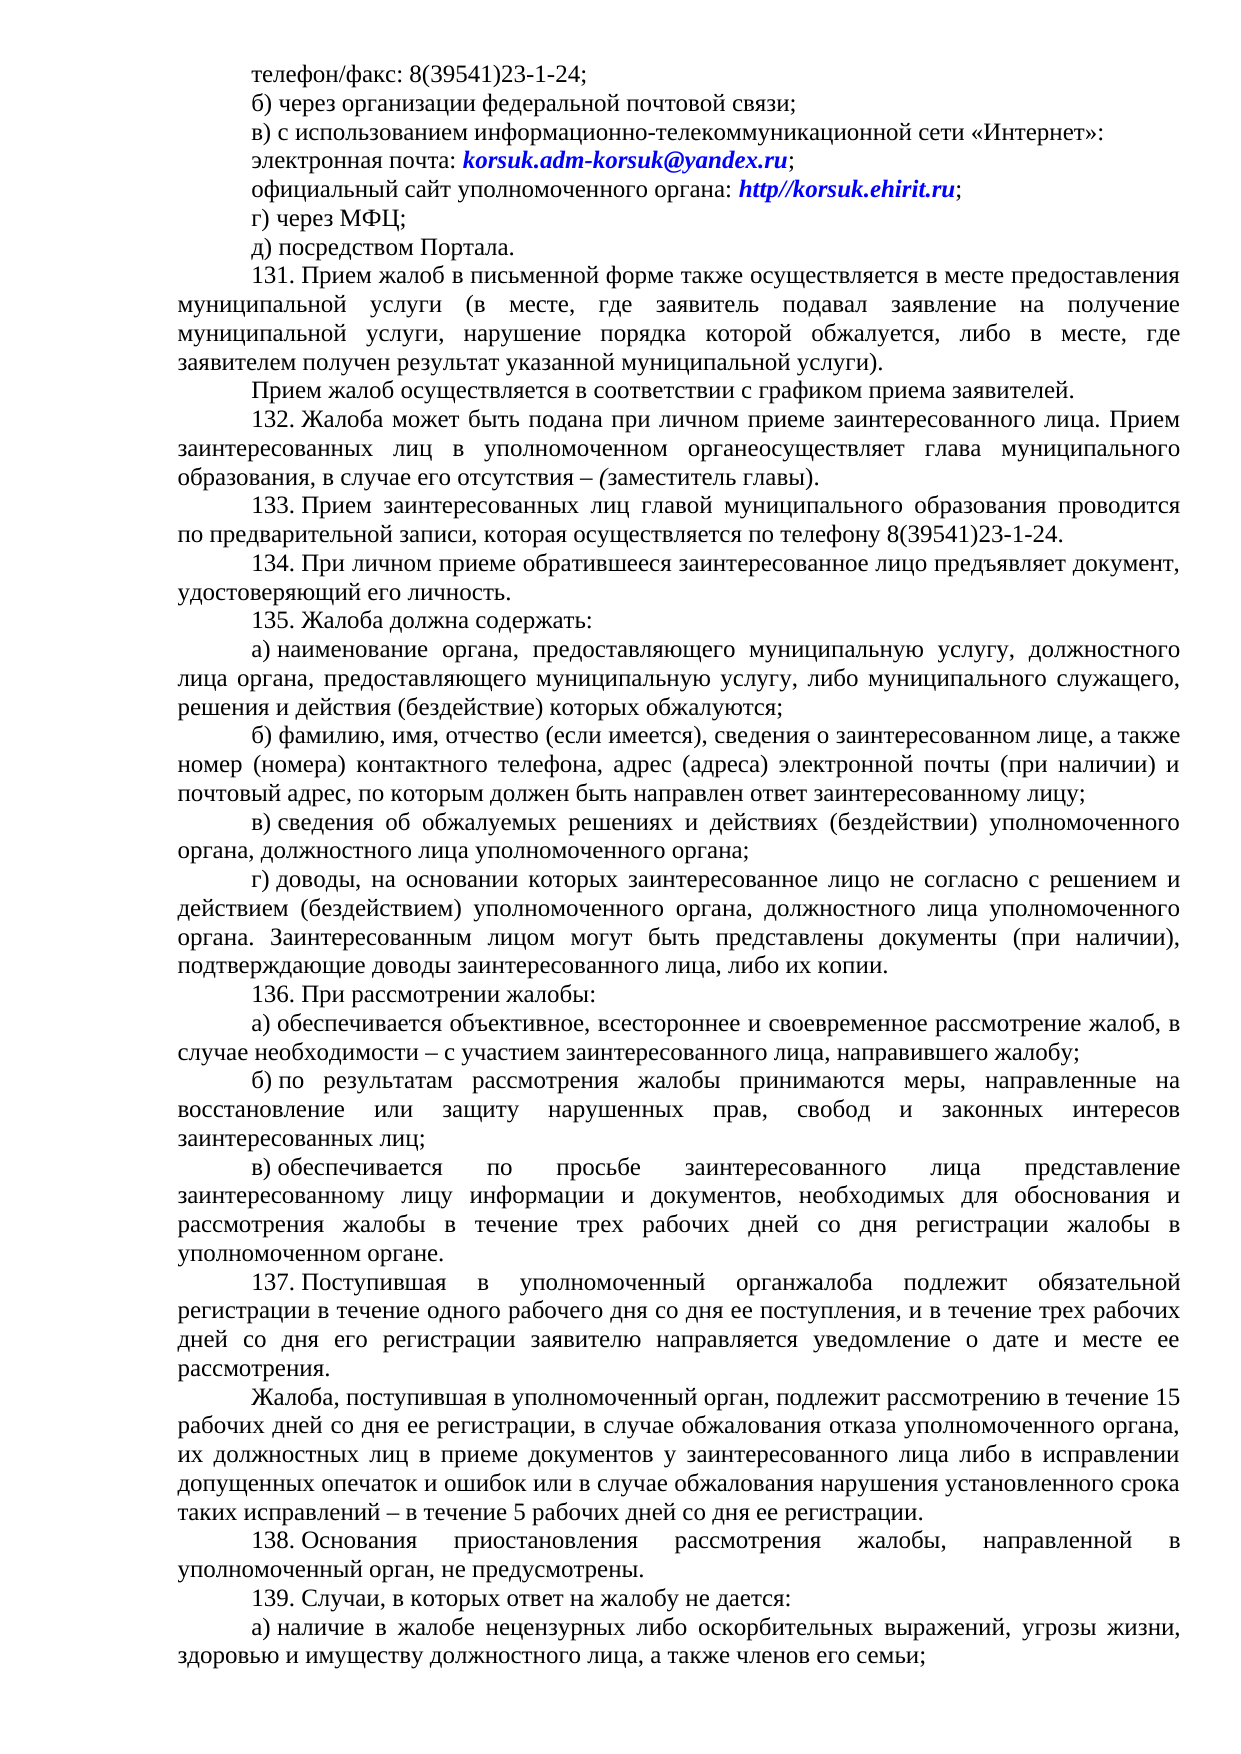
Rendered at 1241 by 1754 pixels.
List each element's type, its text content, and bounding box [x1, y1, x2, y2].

text а) наличие в жалобе нецензурных либо оскорбительных выражений, угрозы жизни, здоровью и имуществу должностного лица, а также членов его семьи; [177, 1612, 1181, 1669]
text официальный сайт уполномоченного органа: http//korsuk.ehirit.ru; [177, 174, 1181, 203]
text в) обеспечивается по просьбе заинтересованного лица представление заинтересованному лицу информации и документов, необходимых для обоснования и рассмотрения жалобы в течение трех рабочих дней со дня регистрации жалобы в уполномоченном органе. [177, 1152, 1181, 1267]
text электронная почта: korsuk.adm-korsuk@yandex.ru; [177, 145, 1181, 174]
text 132. Жалоба может быть подана при личном приеме заинтересованного лица. Прием заинтересованных лиц в уполномоченном органеосуществляет глава муниципального образования, в случае его отсутствия – (заместитель главы). [177, 404, 1181, 490]
text г) через МФЦ; [177, 203, 1181, 232]
text в) с использованием информационно-телекоммуникационной сети «Интернет»: [177, 117, 1181, 145]
text 139. Случаи, в которых ответ на жалобу не дается: [177, 1583, 1181, 1612]
text 131. Прием жалоб в письменной форме также осуществляется в месте предоставления муниципальной услуги (в месте, где заявитель подавал заявление на получение муниципальной услуги, нарушение порядка которой обжалуется, либо в месте, где заявителем получен результат указанной муниципальной услуги). [177, 260, 1181, 375]
text а) обеспечивается объективное, всестороннее и своевременное рассмотрение жалоб, в случае необходимости – с участием заинтересованного лица, направившего жалобу; [177, 1008, 1181, 1065]
text 138. Основания приостановления рассмотрения жалобы, направленной в уполномоченный орган, не предусмотрены. [177, 1525, 1181, 1583]
text а) наименование органа, предоставляющего муниципальную услугу, должностного лица органа, предоставляющего муниципальную услугу, либо муниципального служащего, решения и действия (бездействие) которых обжалуются; [177, 634, 1181, 720]
text 133. Прием заинтересованных лиц главой муниципального образования проводится по предварительной записи, которая осуществляется по телефону 8(39541)23-1-24. [177, 490, 1181, 548]
text в) сведения об обжалуемых решениях и действиях (бездействии) уполномоченного органа, должностного лица уполномоченного органа; [177, 807, 1181, 864]
text 134. При личном приеме обратившееся заинтересованное лицо предъявляет документ, удостоверяющий его личность. [177, 548, 1181, 605]
text б) по результатам рассмотрения жалобы принимаются меры, направленные на восстановление или защиту нарушенных прав, свобод и законных интересов заинтересованных лиц; [177, 1065, 1181, 1152]
text б) фамилию, имя, отчество (если имеется), сведения о заинтересованном лице, а также номер (номера) контактного телефона, адрес (адреса) электронной почты (при наличии) и почтовый адрес, по которым должен быть направлен ответ заинтересованному лицу; [177, 720, 1181, 807]
text Прием жалоб осуществляется в соответствии с графиком приема заявителей. [177, 375, 1181, 404]
text д) посредством Портала. [177, 232, 1181, 260]
text Жалоба, поступившая в уполномоченный орган, подлежит рассмотрению в течение 15 рабочих дней со дня ее регистрации, в случае обжалования отказа уполномоченного органа, их должностных лиц в приеме документов у заинтересованного лица либо в исправлении допущенных опечаток и ошибок или в случае обжалования нарушения установленного срока таких исправлений – в течение 5 рабочих дней со дня ее регистрации. [177, 1382, 1181, 1525]
text 137. Поступившая в уполномоченный органжалоба подлежит обязательной регистрации в течение одного рабочего дня со дня ее поступления, и в течение трех рабочих дней со дня его регистрации заявителю направляется уведомление о дате и месте ее рассмотрения. [177, 1267, 1181, 1382]
text г) доводы, на основании которых заинтересованное лицо не согласно с решением и действием (бездействием) уполномоченного органа, должностного лица уполномоченного органа. Заинтересованным лицом могут быть представлены документы (при наличии), подтверждающие доводы заинтересованного лица, либо их копии. [177, 864, 1181, 979]
text 135. Жалоба должна содержать: [177, 605, 1181, 634]
text 136. При рассмотрении жалобы: [177, 979, 1181, 1008]
text телефон/факс: 8(39541)23-1-24; [177, 59, 1181, 88]
text б) через организации федеральной почтовой связи; [177, 88, 1181, 117]
